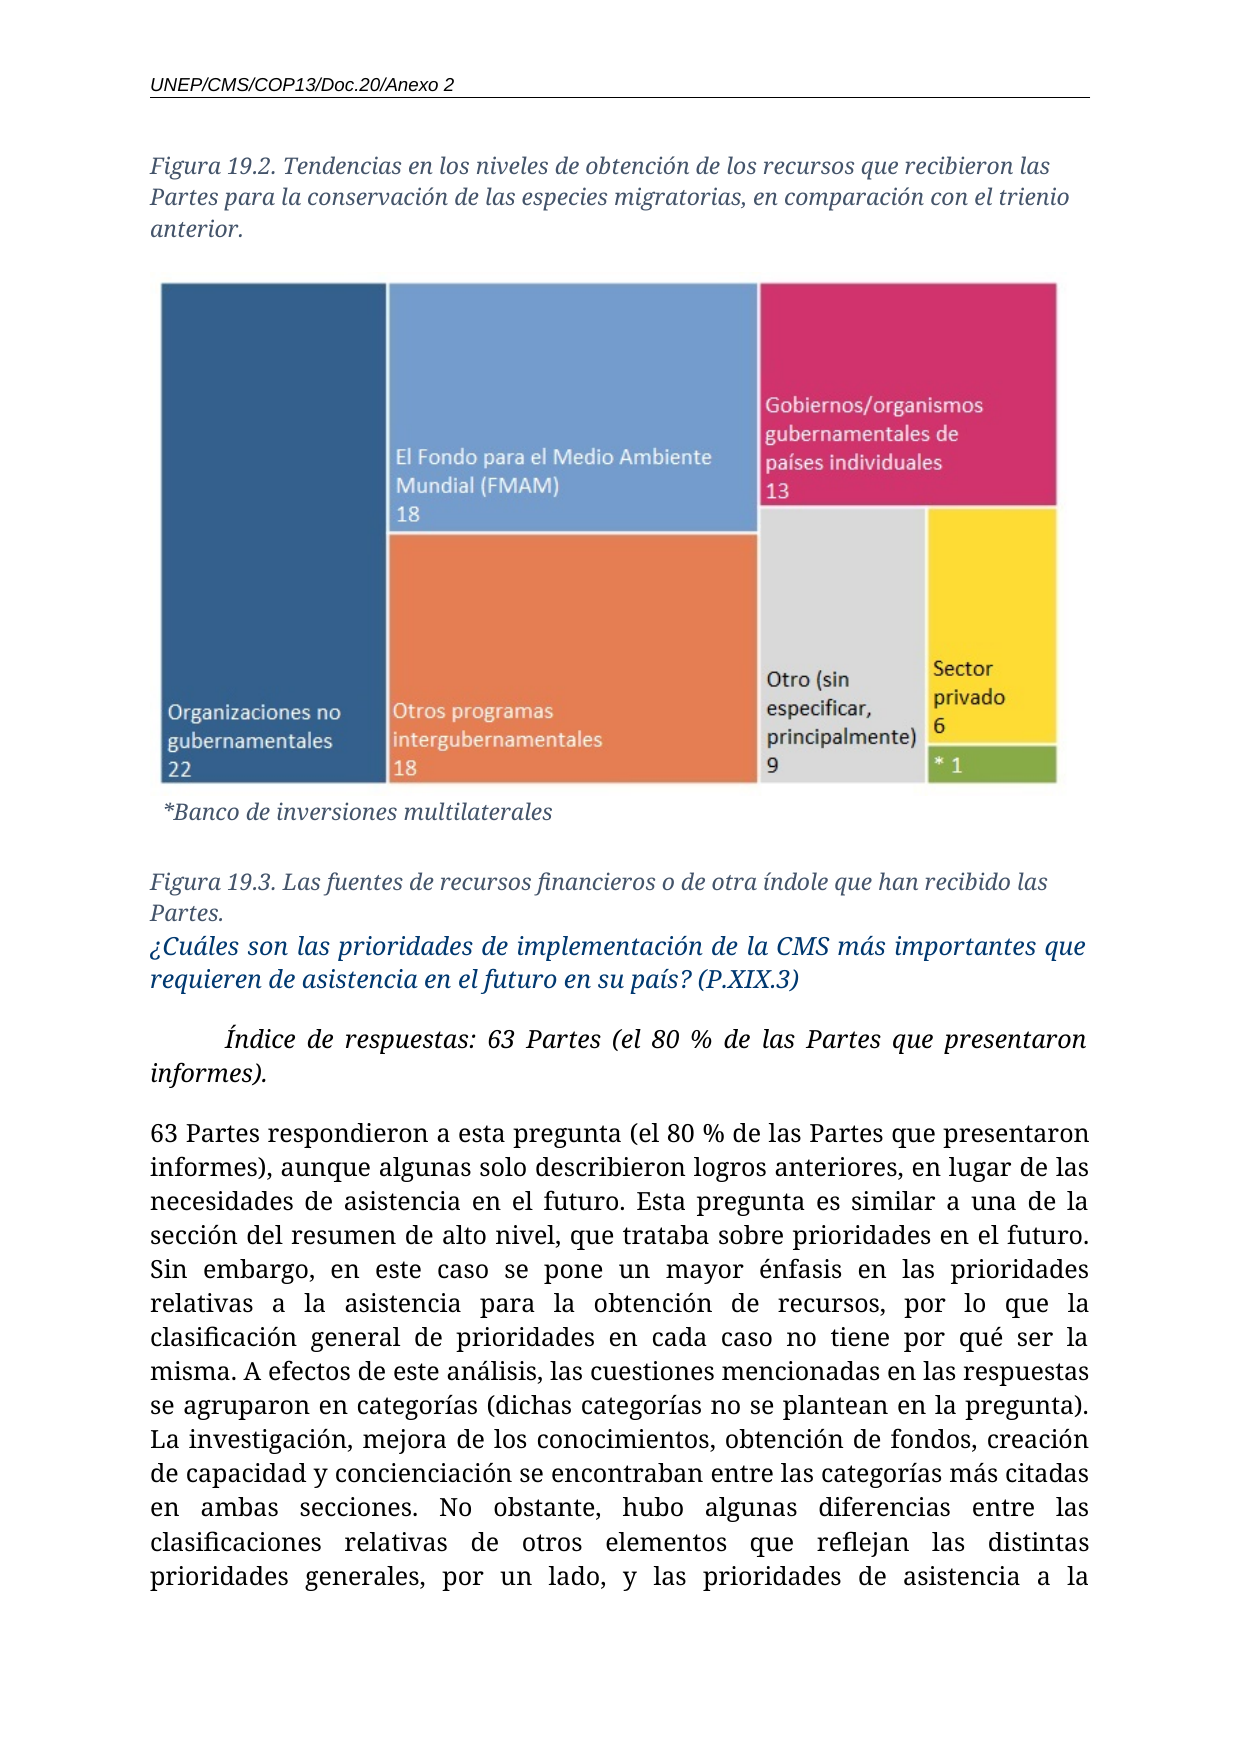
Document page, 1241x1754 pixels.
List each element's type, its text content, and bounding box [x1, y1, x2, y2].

text Figura 19.3. Las fuentes de recursos financieros o de otra índole que han recibido las Partes. [150, 866, 1090, 928]
text ¿Cuáles son las prioridades de implementación de la CMS más importantes que requieren de asistencia en el futuro en su país? (P.XIX.3) [150, 928, 1090, 996]
text *Banco de inversiones multilaterales [150, 796, 1090, 827]
text Índice de respuestas: 63 Partes (el 80 % de las Partes que presentaron informes). [150, 1022, 1090, 1090]
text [150, 1115, 1090, 1592]
text Figura 19.2. Tendencias en los niveles de obtención de los recursos que recibieron las Partes para la conservación de las especies migratorias, en comparación con el trienio anterior. [150, 150, 1090, 244]
